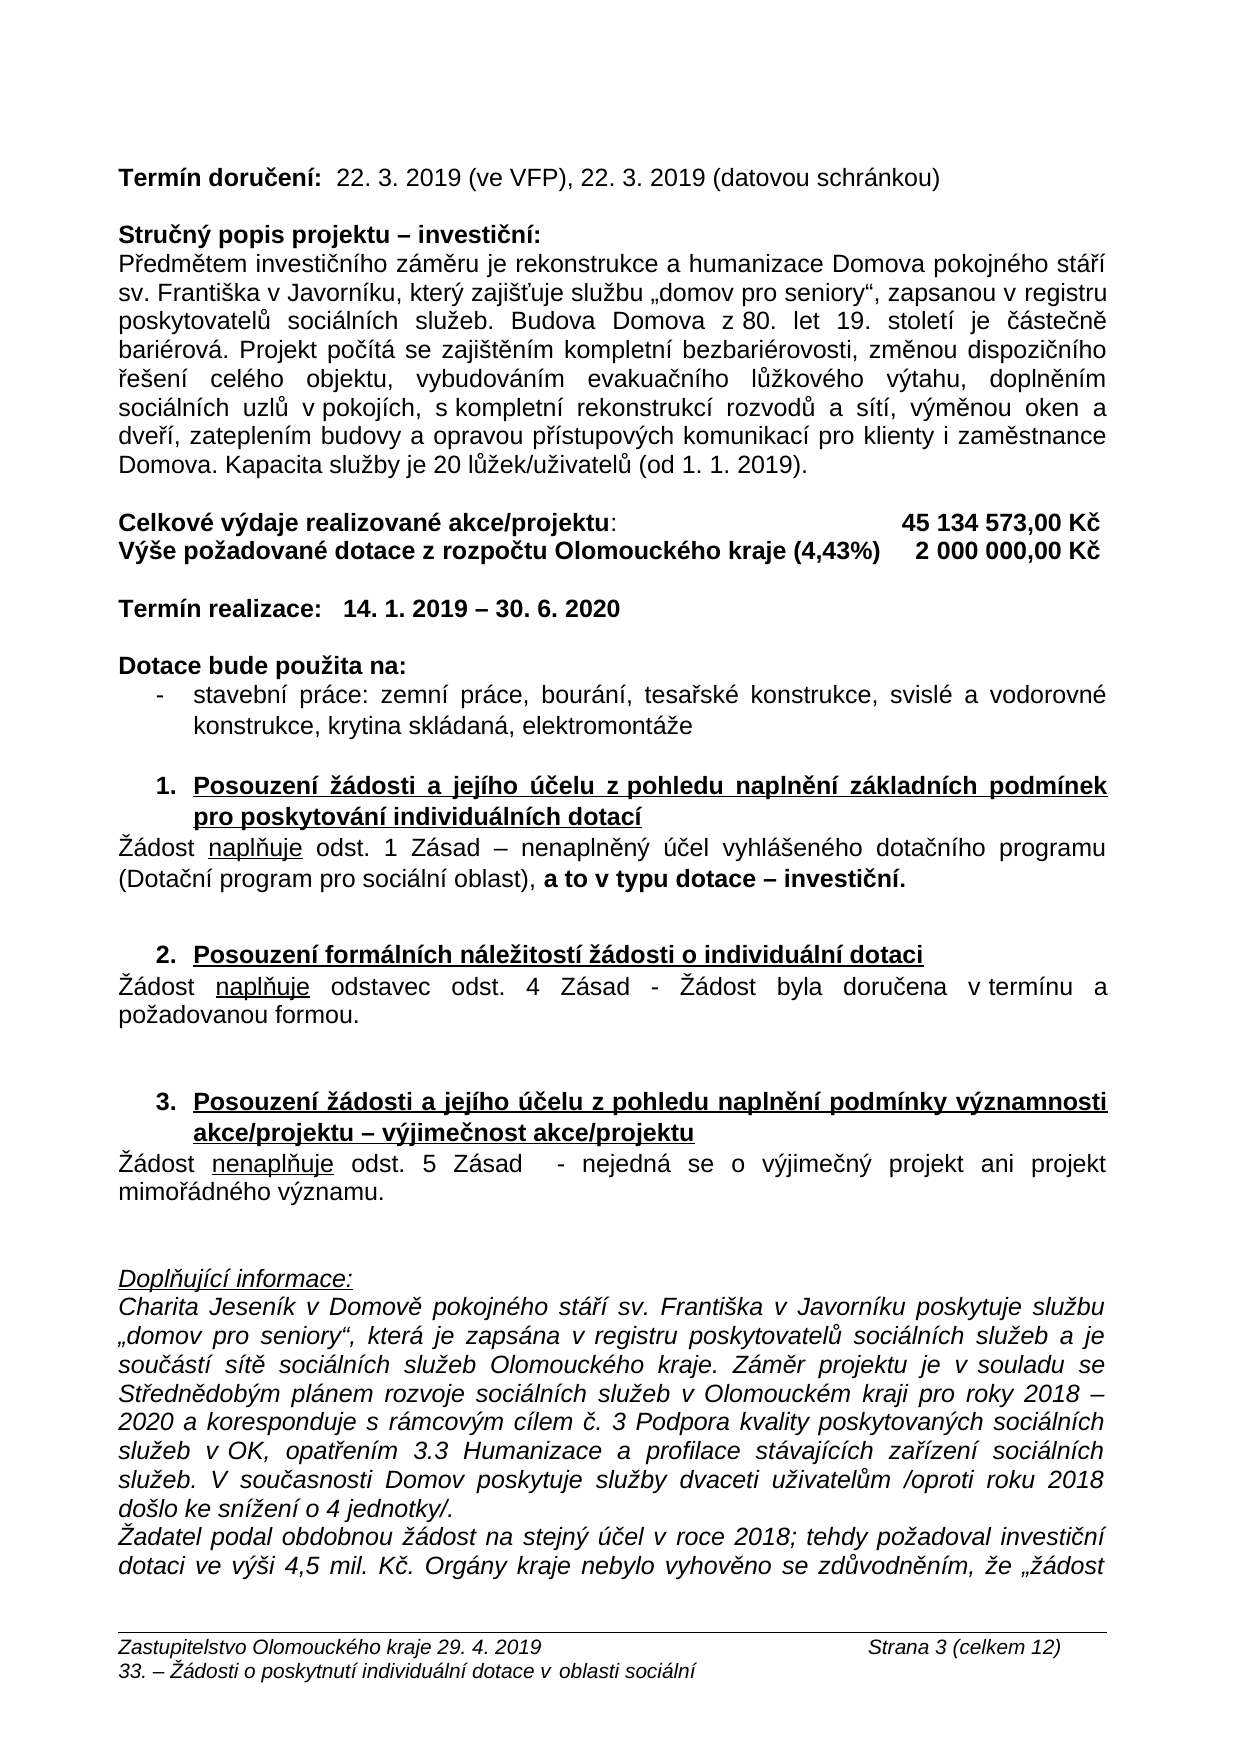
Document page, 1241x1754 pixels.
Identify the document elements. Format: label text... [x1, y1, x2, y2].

text Žádost naplňuje odst. 1 Zásad – nenaplněný účel vyhlášeného dotačního programu (Dotační program pro sociální oblast), a to v typu dotace – investiční. [118, 833, 1107, 893]
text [118, 1522, 1107, 1580]
text Celkové výdaje realizované akce/projektu: 45 134 573,00 Kč [118, 507, 1107, 536]
text Charita Jeseník v Domově pokojného stáří sv. Františka v Javorníku poskytuje službu „domov pro seniory“, která je zapsána v registru poskytovatelů sociálních služeb a je součástí sítě sociálních služeb Olomouckého kraje. Záměr projektu je v souladu se Střednědobým plánem rozvoje sociálních služeb v Olomouckém kraji pro roky 2018 – 2020 a koresponduje s rámcovým cílem č. 3 Podpora kvality poskytovaných sociálních služeb v OK, opatřením 3.3 Humanizace a profilace stávajících zařízení sociálních služeb. V současnosti Domov poskytuje služby dvaceti uživatelům /oproti roku 2018 došlo ke snížení o 4 jednotky/. [118, 1292, 1107, 1522]
list Posouzení žádosti a jejího účelu z pohledu naplnění základních podmínek pro poskytování individuálních dotací [156, 771, 1107, 831]
text Předmětem investičního záměru je rekonstrukce a humanizace Domova pokojného stáří sv. Františka v Javorníku, který zajišťuje službu „domov pro seniory“, zapsanou v registru poskytovatelů sociálních služeb. Budova Domova z 80. let 19. století je částečně bariérová. Projekt počítá se zajištěním kompletní bezbariérovosti, změnou dispozičního řešení celého objektu, vybudováním evakuačního lůžkového výtahu, doplněním sociálních uzlů v pokojích, s kompletní rekonstrukcí rozvodů a sítí, výměnou oken a dveří, zateplením budovy a opravou přístupových komunikací pro klienty i zaměstnance Domova. Kapacita služby je 20 lůžek/uživatelů (od 1. 1. 2019). [118, 249, 1107, 479]
list Posouzení žádosti a jejího účelu z pohledu naplnění podmínky významnosti akce/projektu – výjimečnost akce/projektu [156, 1086, 1107, 1146]
text Termín realizace: 14. 1. 2019 – 30. 6. 2020 [118, 594, 1107, 622]
list stavební práce: zemní práce, bourání, tesařské konstrukce, svislé a vodorovné konstrukce, krytina skládaná, elektromontáže [156, 680, 1107, 740]
text Termín doručení: 22. 3. 2019 (ve VFP), 22. 3. 2019 (datovou schránkou) [118, 162, 1107, 191]
text Dotace bude použita na: [118, 651, 1107, 680]
text Žádost nenaplňuje odst. 5 Zásad - nejedná se o výjimečný projekt ani projekt mimořádného významu. [118, 1148, 1107, 1206]
text Stručný popis projektu – investiční: [118, 220, 1107, 249]
text Žádost naplňuje odstavec odst. 4 Zásad - Žádost byla doručena v termínu a požadovanou formou. [118, 971, 1107, 1029]
text Doplňující informace: [118, 1263, 1107, 1292]
text Výše požadované dotace z rozpočtu Olomouckého kraje (4,43%) 2 000 000,00 Kč [118, 536, 1107, 565]
list Posouzení formálních náležitostí žádosti o individuální dotaci [156, 940, 1107, 969]
